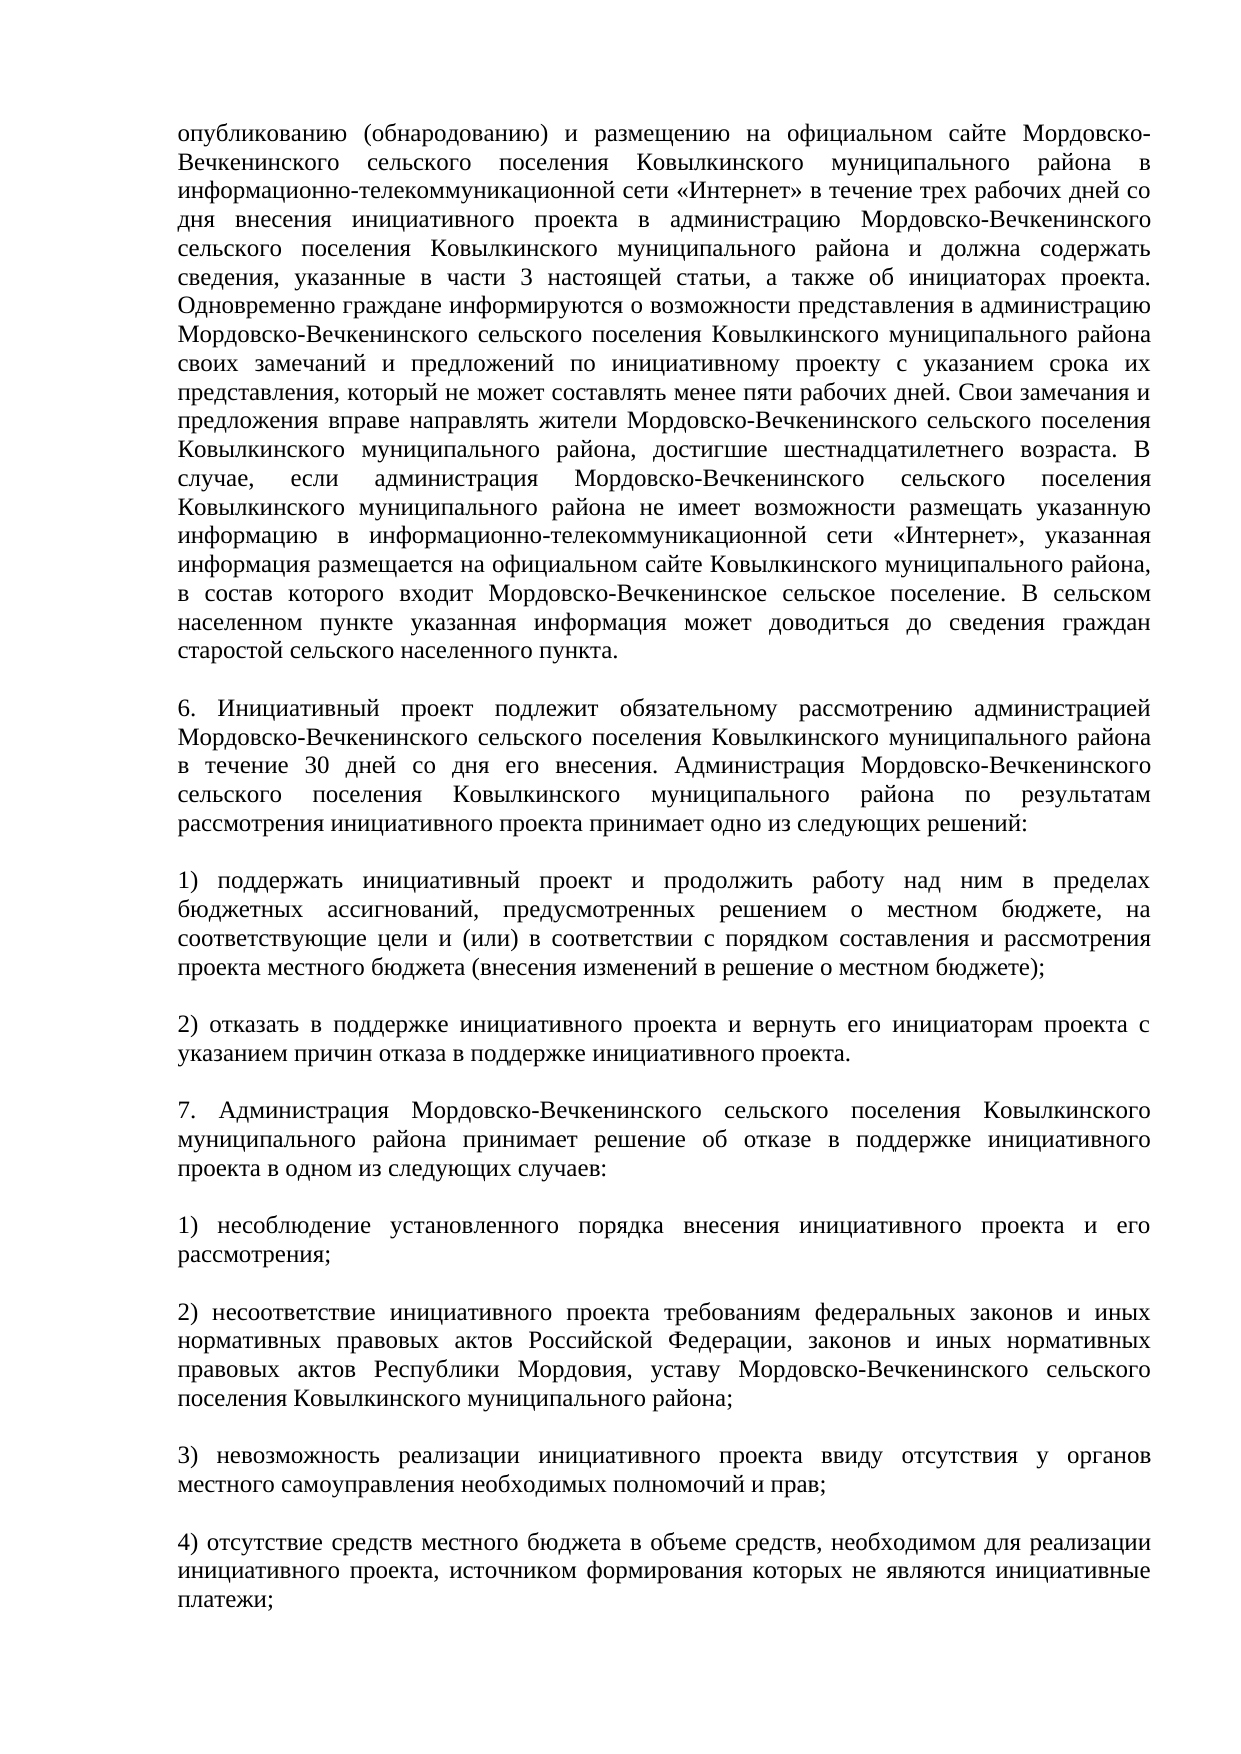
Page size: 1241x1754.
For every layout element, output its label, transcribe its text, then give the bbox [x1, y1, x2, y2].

text 4) отсутствие средств местного бюджета в объеме средств, необходимом для реализации инициативного проекта, источником формирования которых не являются инициативные платежи; [177, 1527, 1152, 1613]
text 7. Администрация Мордовско-Вечкенинского сельского поселения Ковылкинского муниципального района принимает решение об отказе в поддержке инициативного проекта в одном из следующих случаев: [177, 1096, 1152, 1182]
text 3) невозможность реализации инициативного проекта ввиду отсутствия у органов местного самоуправления необходимых полномочий и прав; [177, 1441, 1152, 1498]
text 6. Инициативный проект подлежит обязательному рассмотрению администрацией Мордовско-Вечкенинского сельского поселения Ковылкинского муниципального района в течение 30 дней со дня его внесения. Администрация Мордовско-Вечкенинского сельского поселения Ковылкинского муниципального района по результатам рассмотрения инициативного проекта принимает одно из следующих решений: [177, 693, 1152, 837]
text 2) отказать в поддержке инициативного проекта и вернуть его инициаторам проекта с указанием причин отказа в поддержке инициативного проекта. [177, 1009, 1152, 1067]
text 2) несоответствие инициативного проекта требованиям федеральных законов и иных нормативных правовых актов Российской Федерации, законов и иных нормативных правовых актов Республики Мордовия, уставу Мордовско-Вечкенинского сельского поселения Ковылкинского муниципального района; [177, 1297, 1152, 1412]
text 1) несоблюдение установленного порядка внесения инициативного проекта и его рассмотрения; [177, 1211, 1152, 1268]
text 1) поддержать инициативный проект и продолжить работу над ним в пределах бюджетных ассигнований, предусмотренных решением о местном бюджете, на соответствующие цели и (или) в соответствии с порядком составления и рассмотрения проекта местного бюджета (внесения изменений в решение о местном бюджете); [177, 866, 1152, 981]
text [177, 118, 1152, 664]
